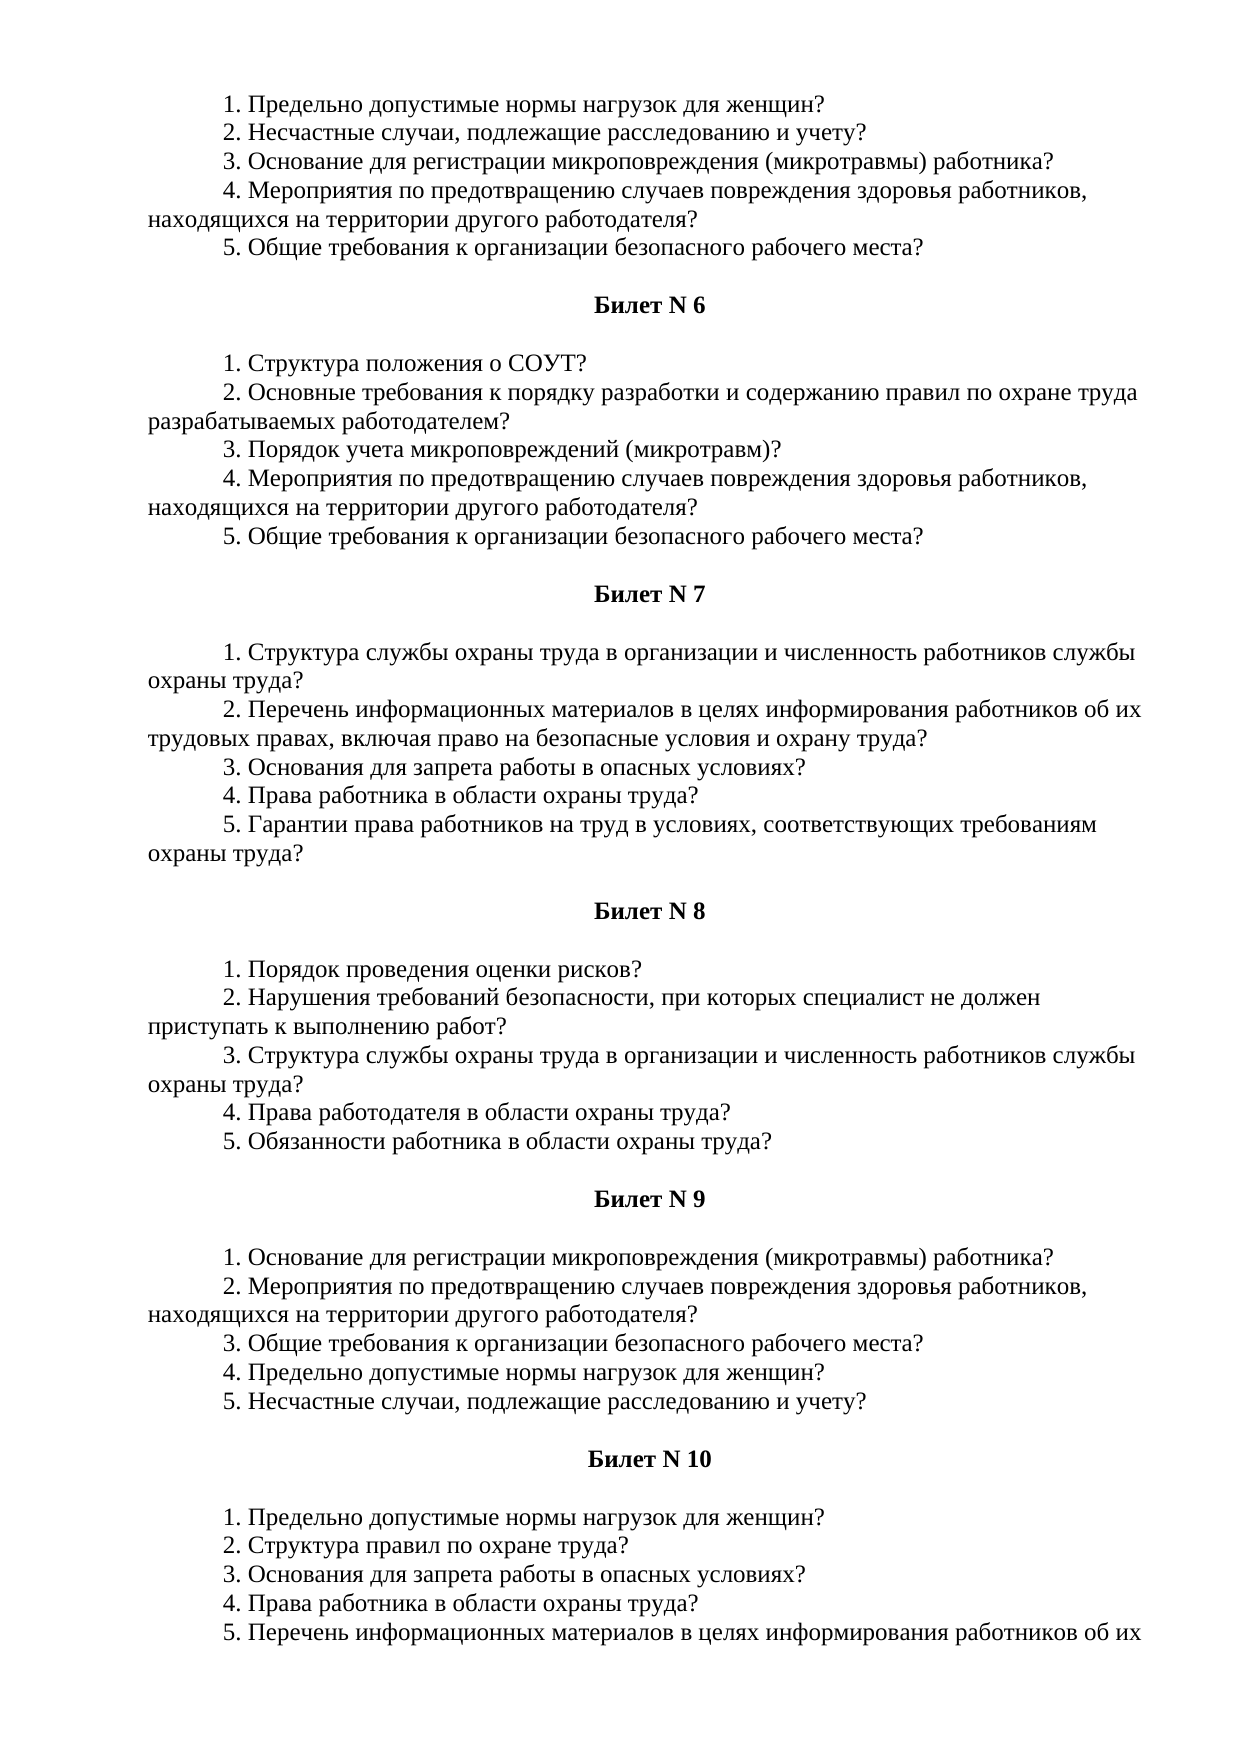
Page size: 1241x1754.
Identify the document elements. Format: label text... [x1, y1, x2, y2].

text 1. Структура положения о СОУТ? [148, 348, 1152, 377]
text 2. Мероприятия по предотвращению случаев повреждения здоровья работников, находящихся на территории другого работодателя? [148, 1271, 1152, 1328]
text 5. Обязанности работника в области охраны труда? [148, 1126, 1152, 1155]
text 3. Структура службы охраны труда в организации и численность работников службы охраны труда? [148, 1040, 1152, 1097]
text 2. Основные требования к порядку разработки и содержанию правил по охране труда разрабатываемых работодателем? [148, 377, 1152, 434]
text 3. Основания для запрета работы в опасных условиях? [148, 752, 1152, 780]
text Билет N 7 [148, 579, 1152, 607]
text Билет N 8 [148, 896, 1152, 924]
text 4. Права работника в области охраны труда? [148, 780, 1152, 809]
text Билет N 10 [148, 1444, 1152, 1472]
text Билет N 6 [148, 290, 1152, 319]
text 2. Нарушения требований безопасности, при которых специалист не должен приступать к выполнению работ? [148, 982, 1152, 1040]
text 1. Предельно допустимые нормы нагрузок для женщин? [148, 89, 1152, 117]
text 5. Общие требования к организации безопасного рабочего места? [148, 521, 1152, 549]
text 4. Права работодателя в области охраны труда? [148, 1097, 1152, 1126]
text 2. Перечень информационных материалов в целях информирования работников об их трудовых правах, включая право на безопасные условия и охрану труда? [148, 694, 1152, 752]
text 2. Несчастные случаи, подлежащие расследованию и учету? [148, 117, 1152, 146]
text 3. Основания для запрета работы в опасных условиях? [148, 1559, 1152, 1588]
text 3. Общие требования к организации безопасного рабочего места? [148, 1328, 1152, 1357]
text 5. Общие требования к организации безопасного рабочего места? [148, 232, 1152, 261]
text 4. Права работника в области охраны труда? [148, 1588, 1152, 1617]
text 5. Гарантии права работников на труд в условиях, соответствующих требованиям охраны труда? [148, 809, 1152, 867]
text 4. Предельно допустимые нормы нагрузок для женщин? [148, 1357, 1152, 1386]
text 4. Мероприятия по предотвращению случаев повреждения здоровья работников, находящихся на территории другого работодателя? [148, 175, 1152, 232]
text 5. Несчастные случаи, подлежащие расследованию и учету? [148, 1386, 1152, 1414]
text 1. Предельно допустимые нормы нагрузок для женщин? [148, 1502, 1152, 1530]
text 3. Порядок учета микроповреждений (микротравм)? [148, 434, 1152, 463]
text 4. Мероприятия по предотвращению случаев повреждения здоровья работников, находящихся на территории другого работодателя? [148, 463, 1152, 521]
text 3. Основание для регистрации микроповреждения (микротравмы) работника? [148, 146, 1152, 175]
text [148, 1617, 1152, 1645]
text 1. Основание для регистрации микроповреждения (микротравмы) работника? [148, 1242, 1152, 1271]
text 2. Структура правил по охране труда? [148, 1530, 1152, 1559]
text Билет N 9 [148, 1184, 1152, 1213]
text 1. Порядок проведения оценки рисков? [148, 954, 1152, 982]
text 1. Структура службы охраны труда в организации и численность работников службы охраны труда? [148, 637, 1152, 694]
